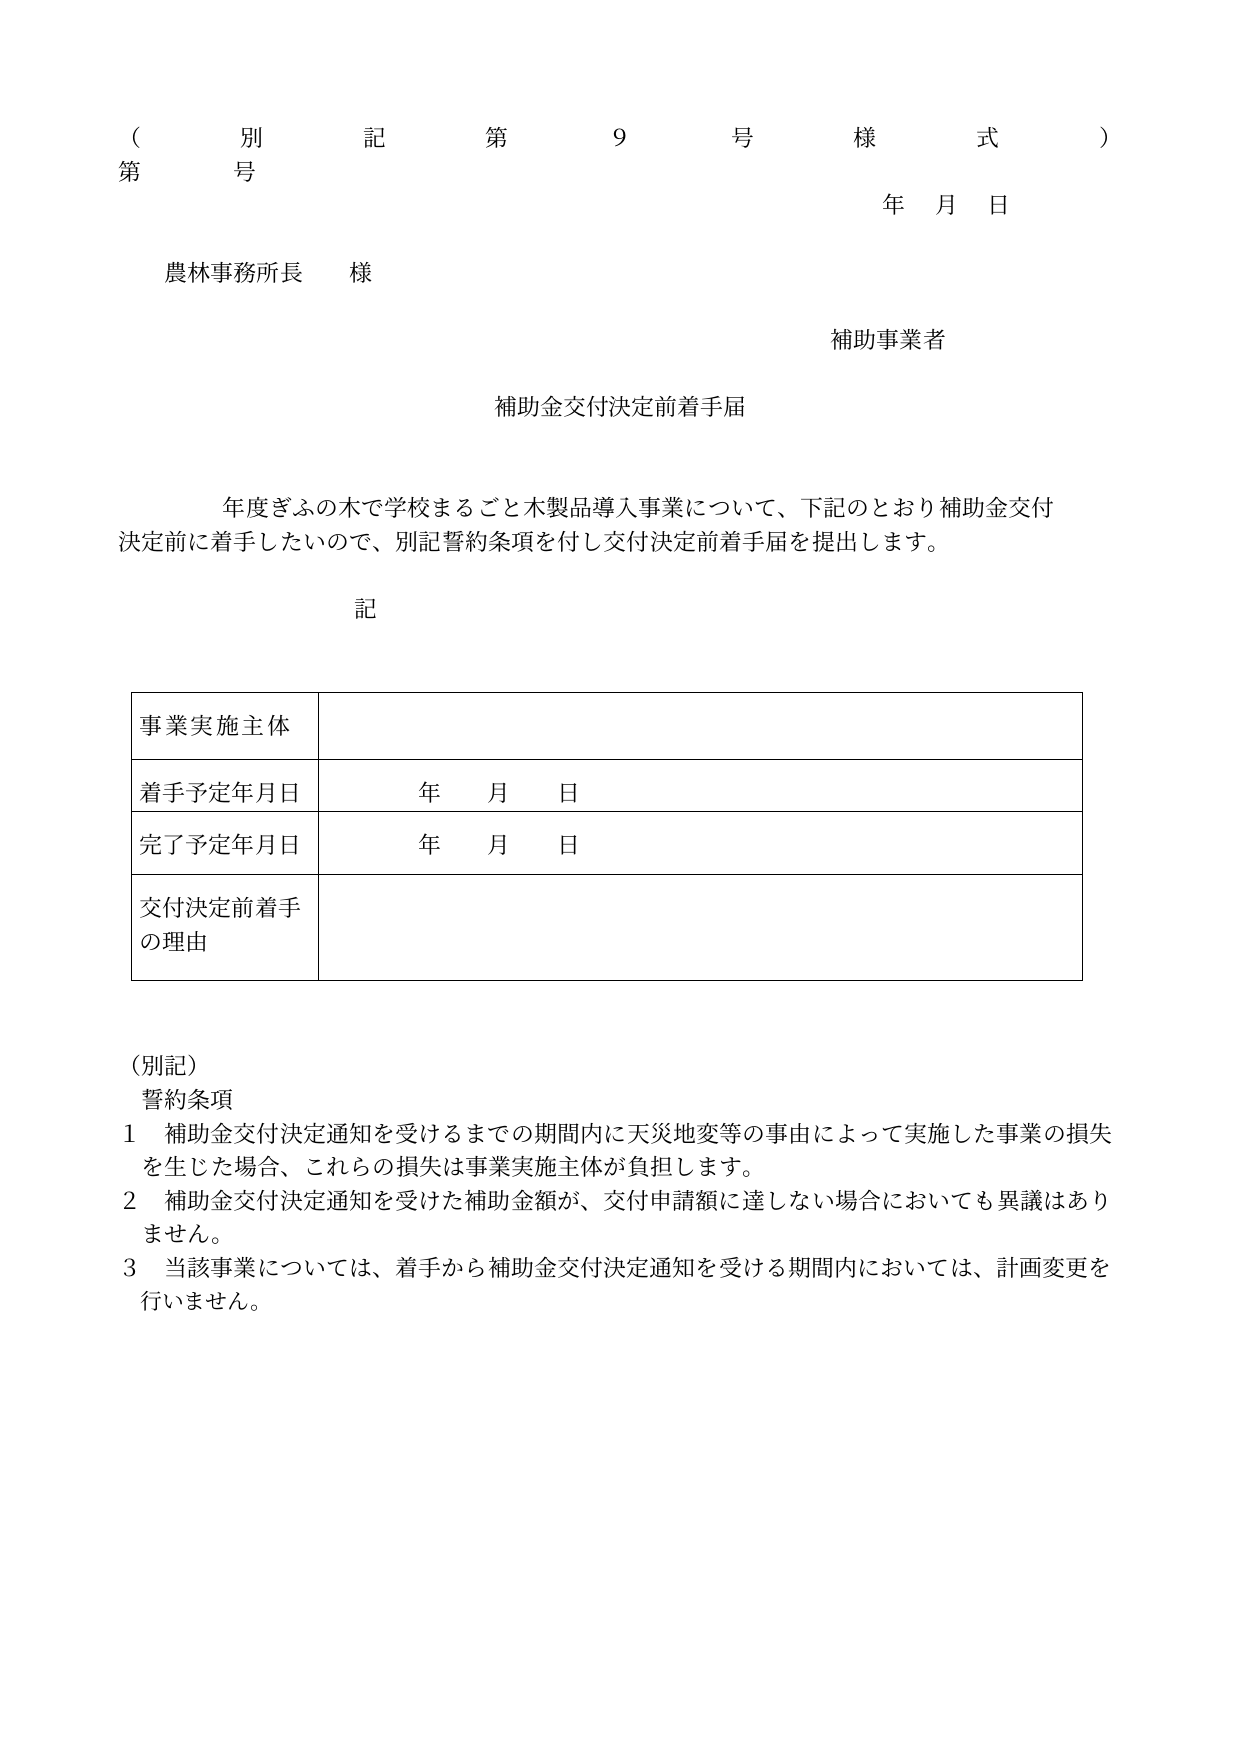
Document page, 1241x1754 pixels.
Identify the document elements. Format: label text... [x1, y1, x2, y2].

table_cell 年 月 日 [319, 812, 1082, 874]
text 補助金交付決定前着手届 [118, 389, 1122, 423]
table_cell 着手予定年月日 [132, 760, 318, 811]
table_cell 完了予定年月日 [132, 812, 318, 874]
text ２ 補助金交付決定通知を受けた補助金額が、交付申請額に達しない場合においても異議はあり [118, 1183, 1122, 1216]
text 年度ぎふの木で学校まるごと木製品導入事業について、下記のとおり補助金交付 [118, 490, 1122, 524]
text 記 [118, 591, 1122, 624]
text 農林事務所長 様 [118, 254, 1122, 288]
text 誓約条項 [118, 1082, 1122, 1115]
text （別記） [118, 1048, 1122, 1082]
text （別記第９号様式） 第 号 [118, 120, 1122, 187]
text １ 補助金交付決定通知を受けるまでの期間内に天災地変等の事由によって実施した事業の損失 [118, 1115, 1122, 1149]
text 行いません。 [118, 1283, 1122, 1317]
table_cell 年 月 日 [319, 760, 1082, 811]
table_cell 交付決定前着手 の理由 [132, 875, 318, 980]
text 年 月 日 [118, 187, 1122, 221]
text 補助事業者 [118, 322, 1122, 355]
text ません。 [118, 1216, 1122, 1250]
text ３ 当該事業については、着手から補助金交付決定通知を受ける期間内においては、計画変更を [118, 1250, 1122, 1283]
text 決定前に着手したいので、別記誓約条項を付し交付決定前着手届を提出します。 [118, 524, 1122, 557]
table_cell [319, 875, 1082, 980]
table_header 事業実施主体 [132, 693, 318, 758]
table_header [319, 693, 1082, 758]
text を生じた場合、これらの損失は事業実施主体が負担します。 [118, 1149, 1122, 1183]
